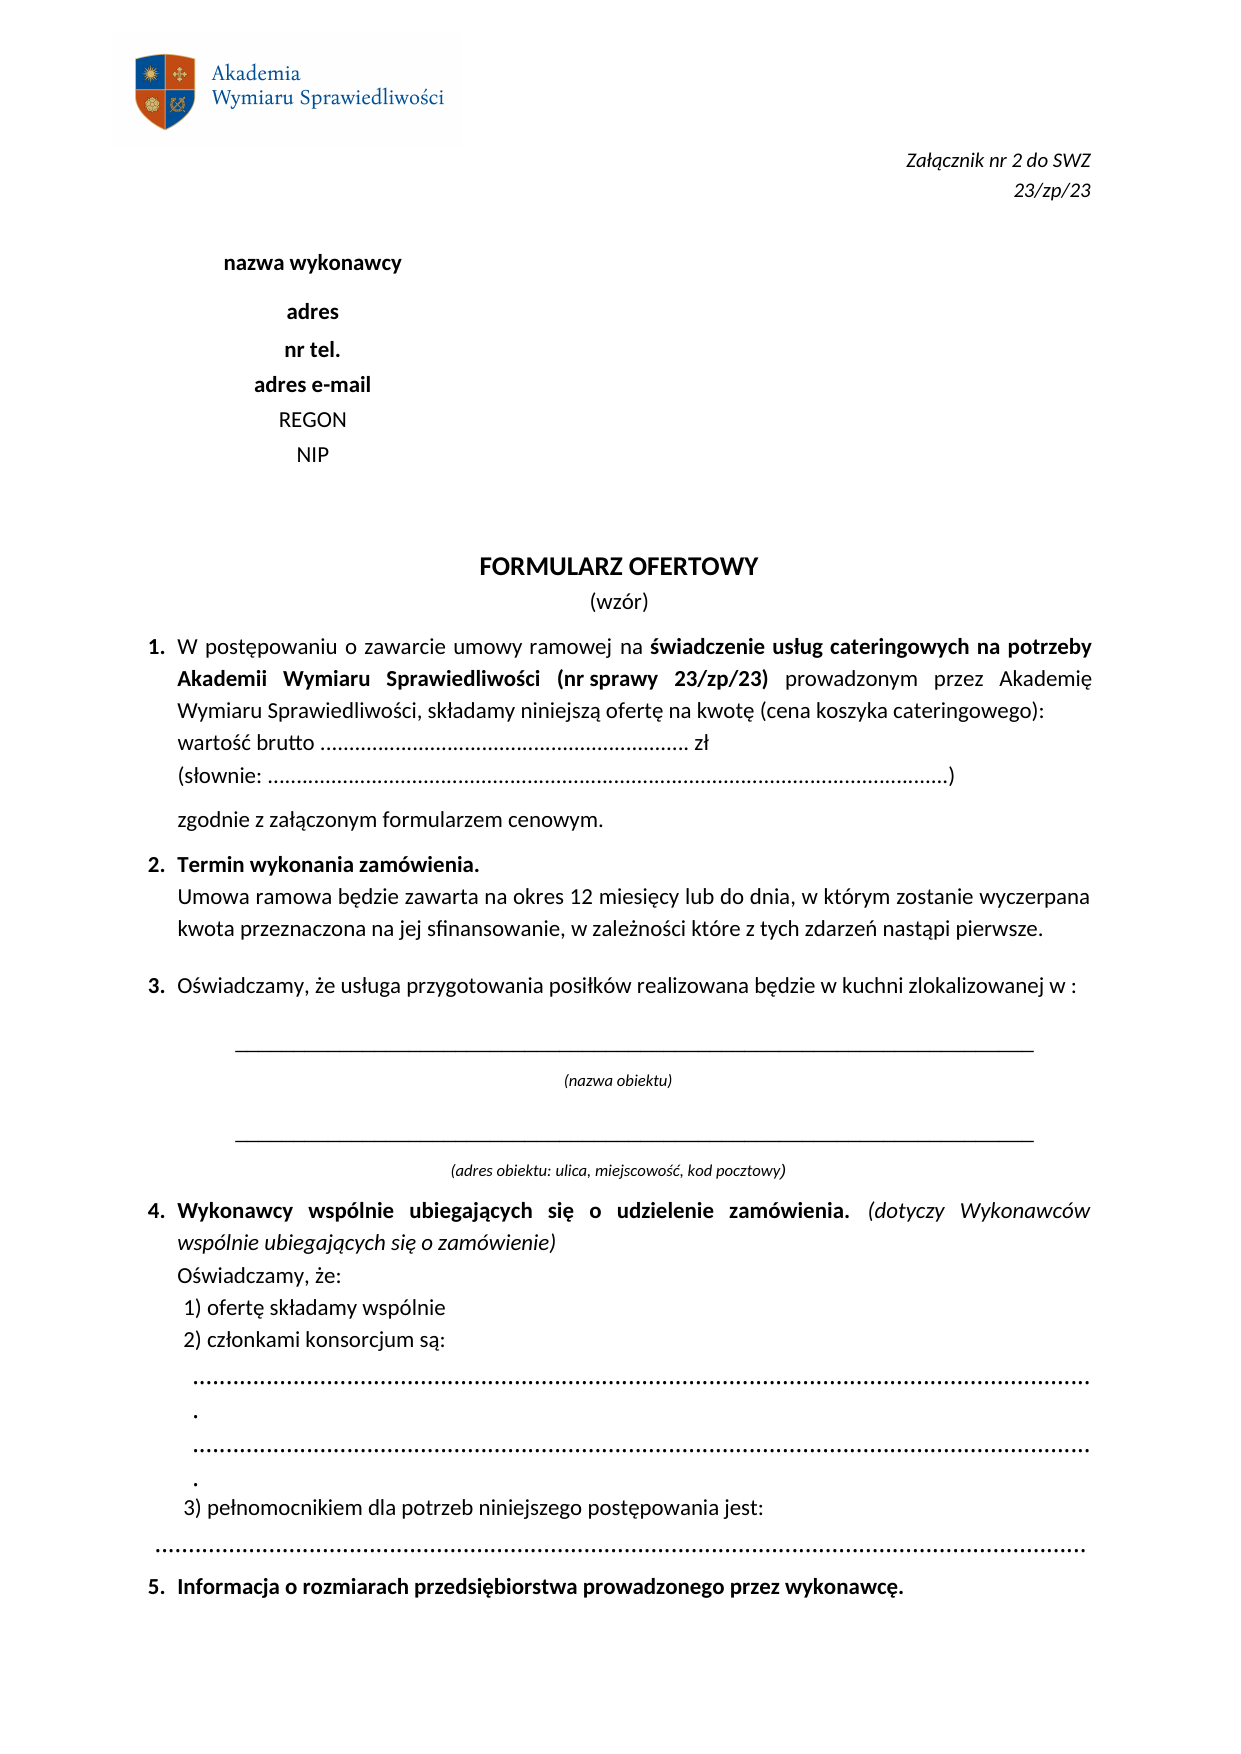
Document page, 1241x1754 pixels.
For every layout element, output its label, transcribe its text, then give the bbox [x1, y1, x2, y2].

text (adres obiektu: ulica, miejscowość, kod pocztowy) [145, 1146, 1093, 1184]
table_cell REGON [155, 404, 472, 438]
text _____________________________________________________________________ [177, 1029, 1093, 1053]
text zgodnie z załączonym formularzem cenowym. [177, 805, 1093, 833]
table_cell NIP [155, 439, 472, 473]
text ....................................................................................................................................... [192, 1357, 1093, 1425]
list ofertę składamy wspólnie [183, 1293, 1093, 1321]
list Oświadczamy, że usługa przygotowania posiłków realizowana będzie w kuchni zlokalizowanej w : [148, 972, 1093, 1000]
text (nazwa obiektu) [145, 1056, 1093, 1094]
table_header nazwa wykonawcy [155, 235, 472, 292]
text (słownie: ......................................................................................................................) [177, 761, 1093, 789]
text (wzór) [145, 587, 1093, 615]
list Wykonawcy wspólnie ubiegających się o udzielenie zamówienia. (dotyczy Wykonawców wspólnie ubiegających się o zamówienie) [148, 1196, 1093, 1257]
text ........................................................................................................................................... [148, 1526, 1093, 1560]
list pełnomocnikiem dla potrzeb niniejszego postępowania jest: [183, 1493, 1093, 1522]
text 23/zp/23 [145, 177, 1093, 202]
list Umowa ramowa będzie zawarta na okres 12 miesięcy lub do dnia, w którym zostanie wyczerpana kwota przeznaczona na jej sfinansowanie, w zależności które z tych zdarzeń nastąpi pierwsze. [177, 882, 1093, 942]
list Informacja o rozmiarach przedsiębiorstwa prowadzonego przez wykonawcę. [148, 1572, 1093, 1600]
list Termin wykonania zamówienia. [148, 850, 1093, 878]
text ....................................................................................................................................... [192, 1425, 1093, 1493]
table_cell adres e-mail [155, 369, 472, 403]
text FORMULARZ OFERTOWY [145, 549, 1093, 582]
list członkami konsorcjum są: [183, 1325, 1093, 1353]
table_cell adres [155, 292, 472, 333]
table_cell nr tel. [155, 334, 472, 368]
picture [112, 33, 462, 147]
text Oświadczamy, że: [177, 1261, 1093, 1289]
subtitle Załącznik nr 2 do SWZ [145, 148, 1093, 173]
list W postępowaniu o zawarcie umowy ramowej na świadczenie usług cateringowych na potrzeby Akademii Wymiaru Sprawiedliwości (nr sprawy 23/zp/23) prowadzonym przez Akademię Wymiaru Sprawiedliwości, składamy niniejszą ofertę na kwotę (cena koszyka cateringowego): [148, 632, 1093, 724]
text _____________________________________________________________________ [177, 1119, 1093, 1143]
text wartość brutto ................................................................ zł [177, 728, 1093, 757]
